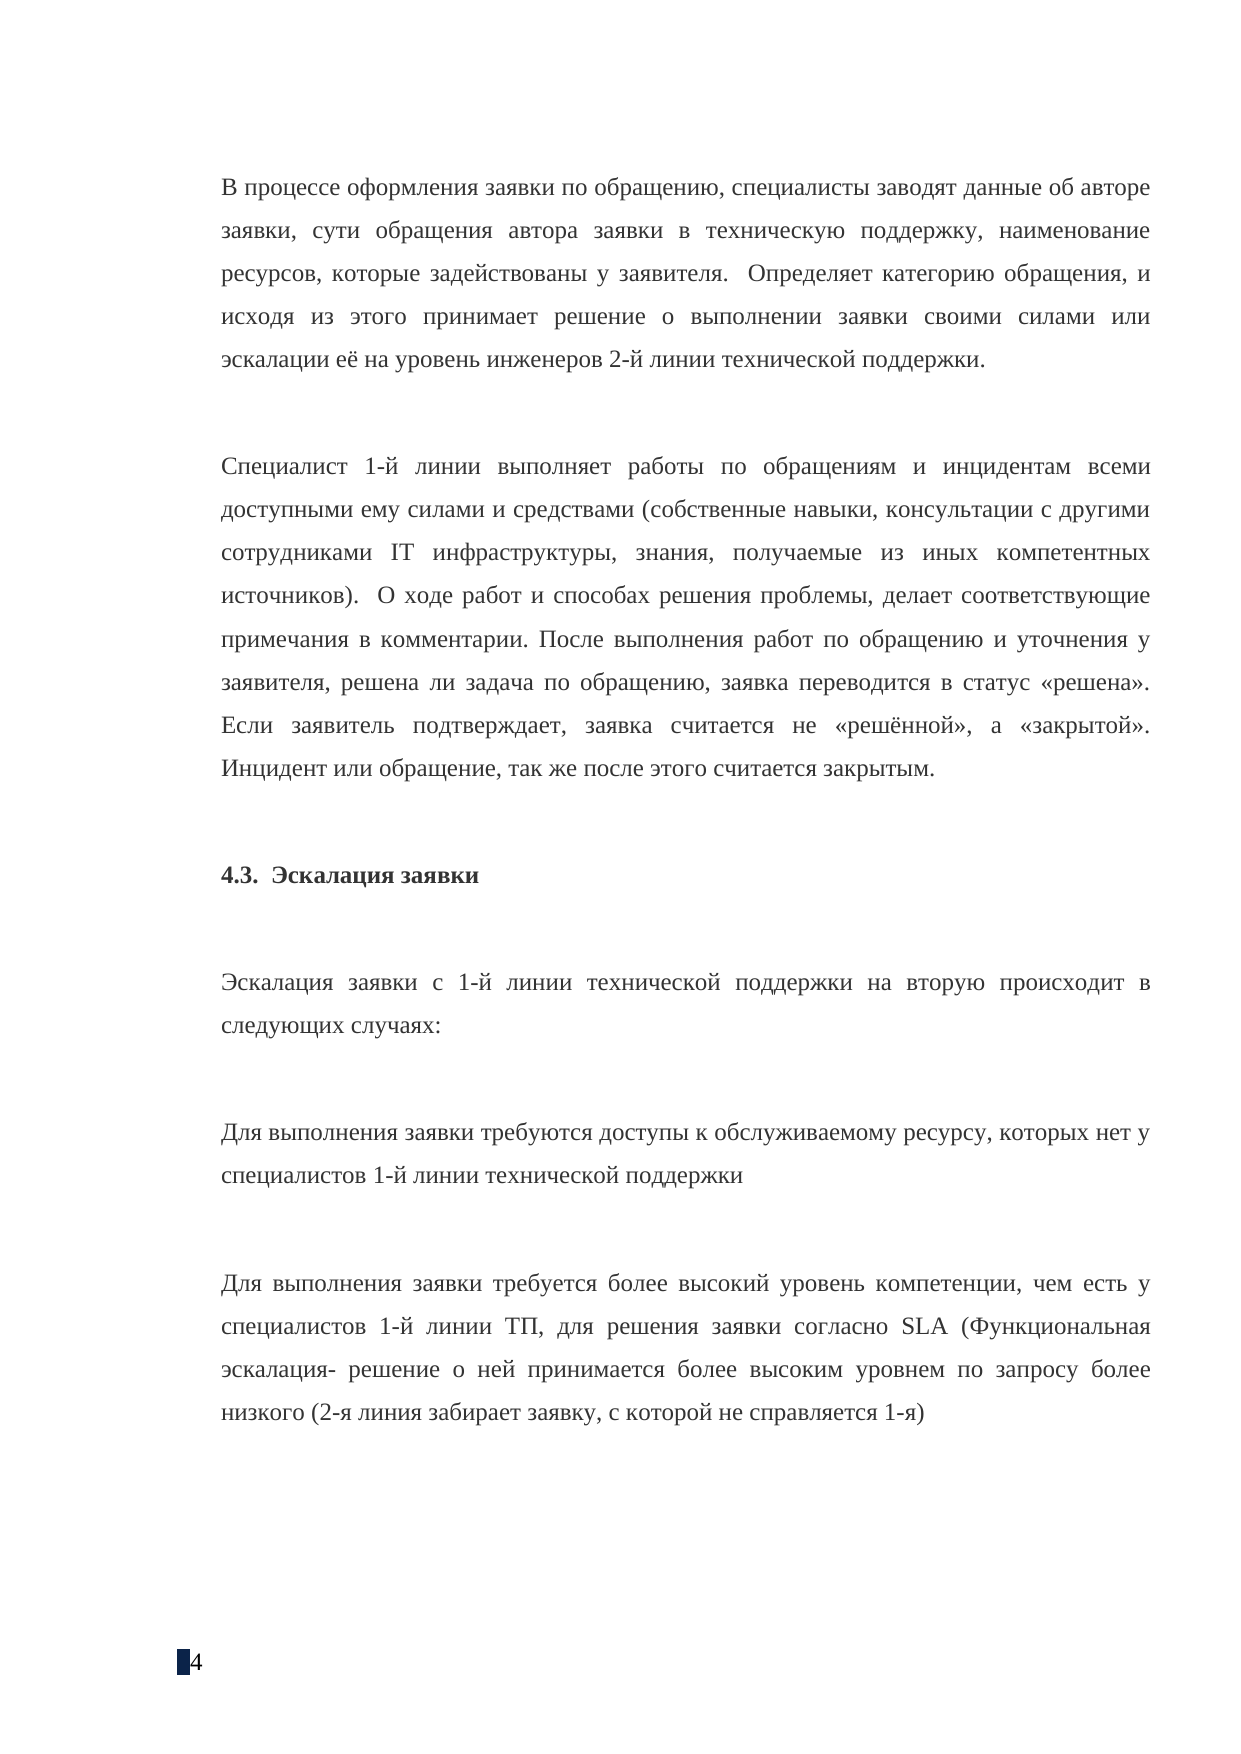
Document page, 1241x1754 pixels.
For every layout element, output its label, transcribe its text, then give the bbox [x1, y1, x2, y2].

text Для выполнения заявки требуется более высокий уровень компетенции, чем есть у специалистов 1-й линии ТП, для решения заявки согласно SLA (Функциональная эскалация- решение о ней принимается более высоким уровнем по запросу более низкого (2-я линия забирает заявку, с которой не справляется 1-я) [221, 1268, 1152, 1426]
text Для выполнения заявки требуются доступы к обслуживаемому ресурсу, которых нет у специалистов 1-й линии технической поддержки [221, 1117, 1152, 1189]
text Специалист 1-й линии выполняет работы по обращениям и инцидентам всеми доступными ему силами и средствами (собственные навыки, консультации с другими сотрудниками IT инфраструктуры, знания, получаемые из иных компетентных источников). О ходе работ и способах решения проблемы, делает соответствующие примечания в комментарии. После выполнения работ по обращению и уточнения у заявителя, решена ли задача по обращению, заявка переводится в статус «решена». Если заявитель подтверждает, заявка считается не «решённой», а «закрытой». Инцидент или обращение, так же после этого считается закрытым. [221, 451, 1152, 782]
text В процессе оформления заявки по обращению, специалисты заводят данные об авторе заявки, сути обращения автора заявки в техническую поддержку, наименование ресурсов, которые задействованы у заявителя. Определяет категорию обращения, и исходя из этого принимает решение о выполнении заявки своими силами или эскалации её на уровень инженеров 2-й линии технической поддержки. [221, 172, 1152, 373]
text Эскалация заявки с 1-й линии технической поддержки на вторую происходит в следующих случаях: [221, 967, 1152, 1039]
text 4.3. Эскалация заявки [221, 860, 1152, 889]
